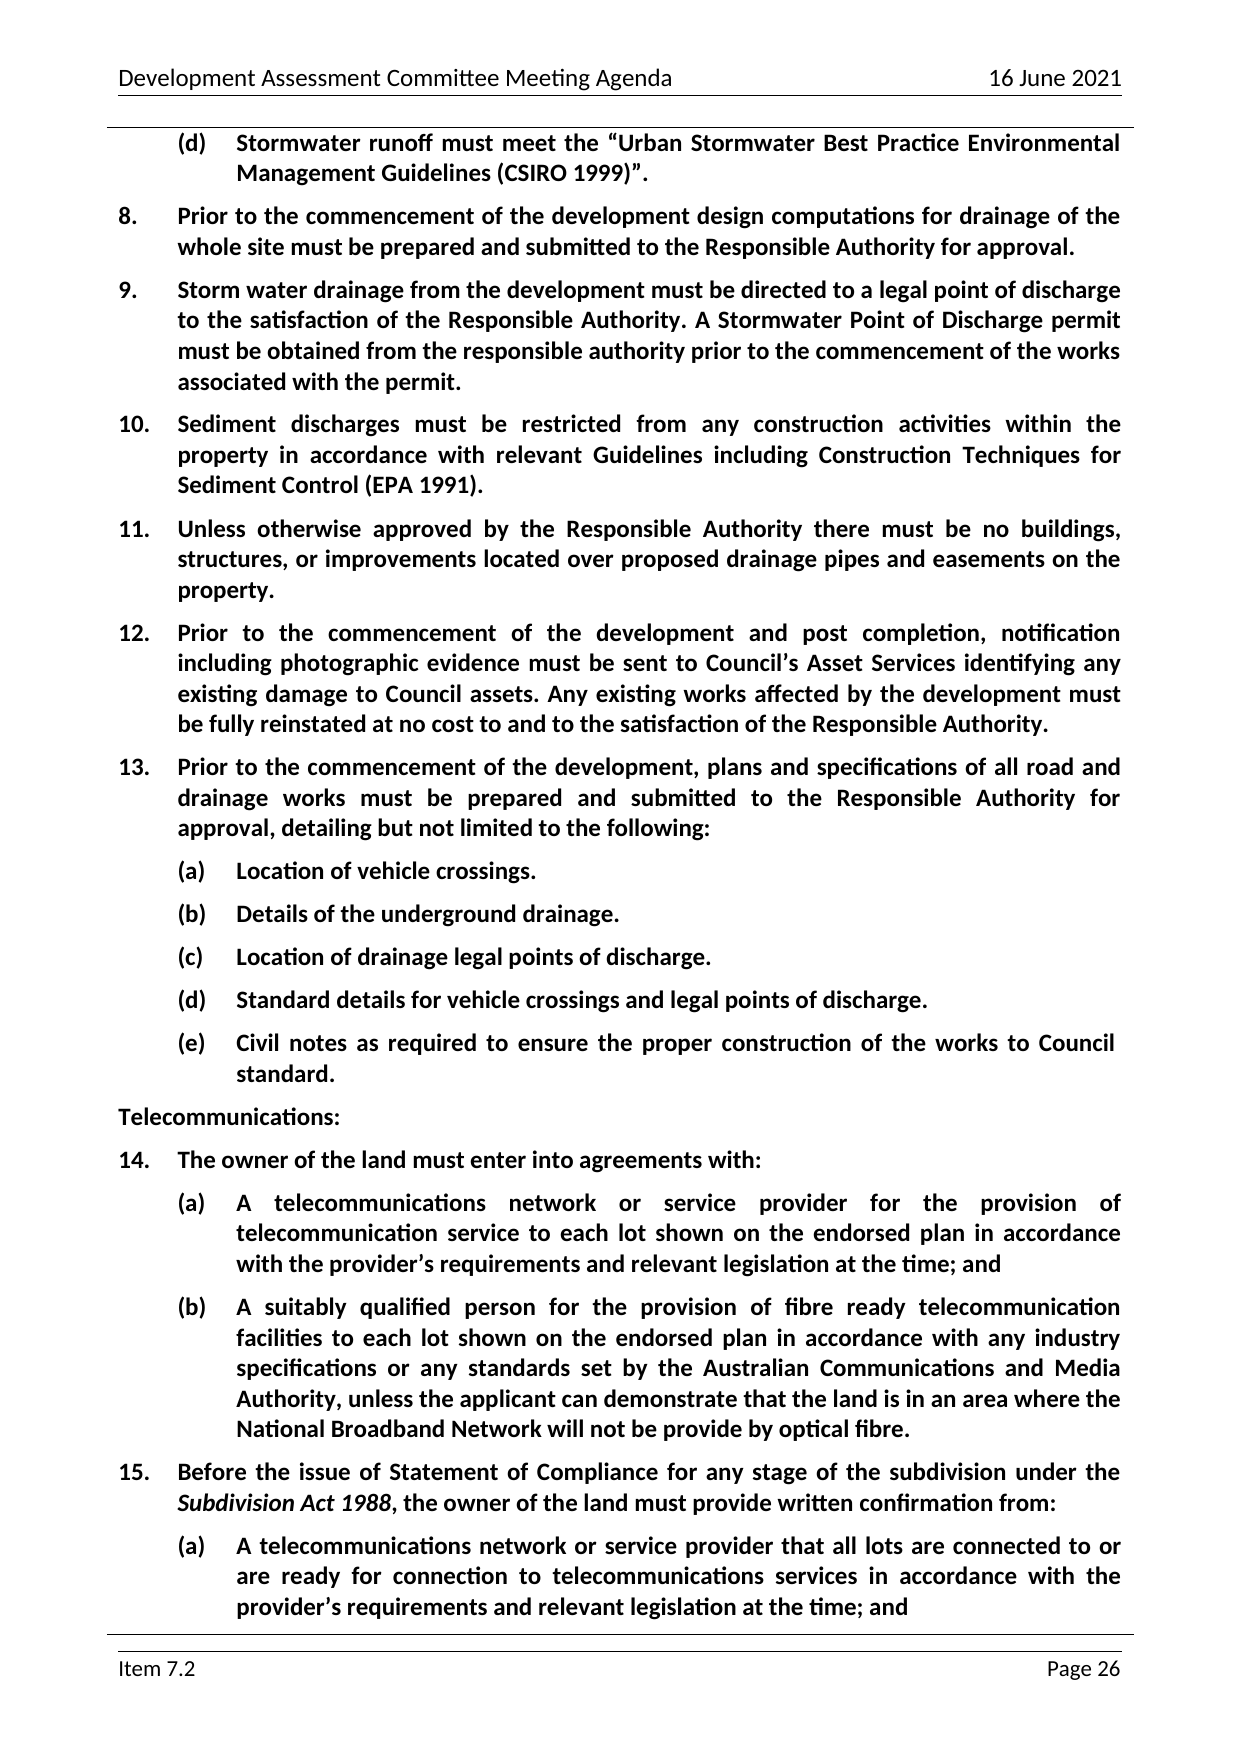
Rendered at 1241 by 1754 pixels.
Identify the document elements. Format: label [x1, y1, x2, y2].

table_header [107, 128, 1133, 1634]
